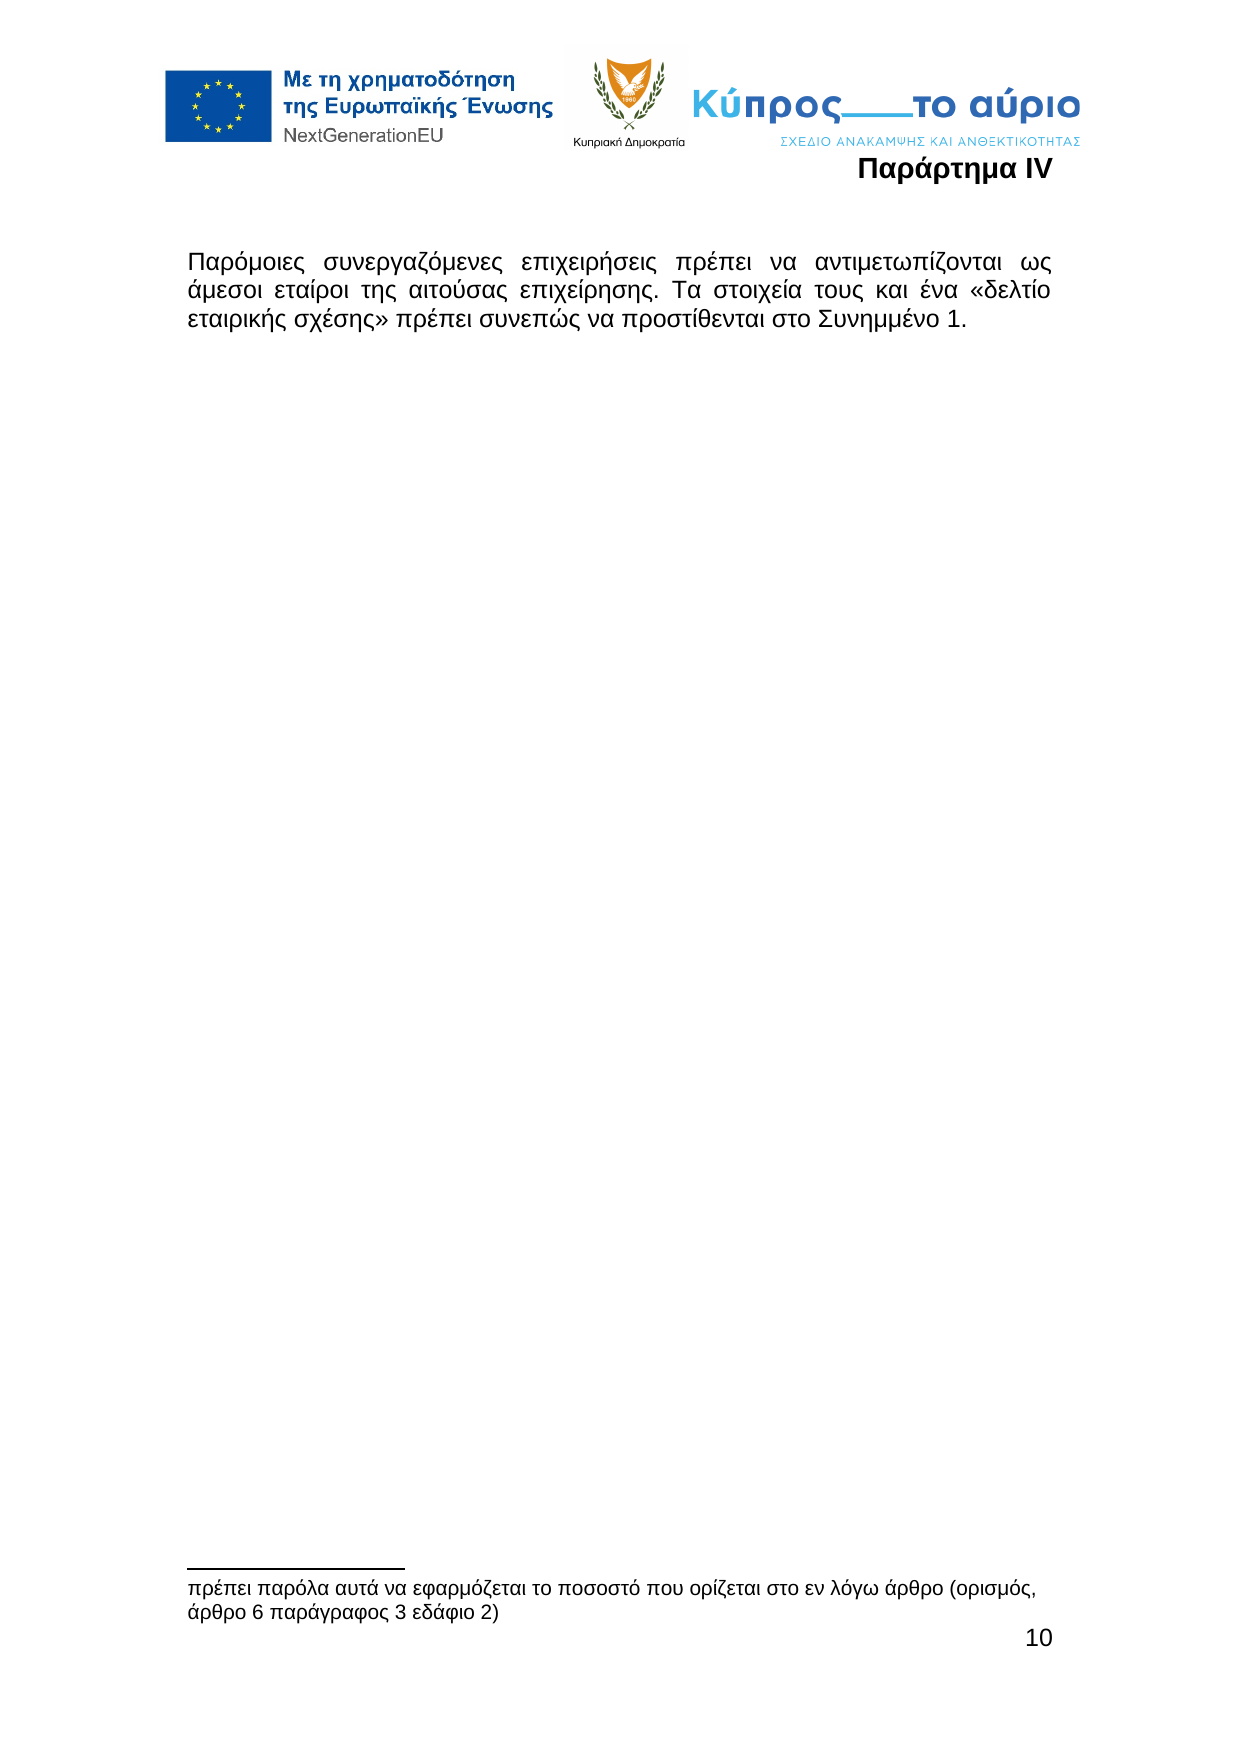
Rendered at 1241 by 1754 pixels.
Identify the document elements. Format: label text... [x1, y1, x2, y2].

picture [563, 44, 689, 151]
picture [693, 71, 1080, 151]
picture [157, 60, 554, 151]
text Παρόμοιες συνεργαζόμενες επιχειρήσεις πρέπει να αντιμετωπίζονται ως άμεσοι εταίροι της αιτούσας επιχείρησης. Τα στοιχεία τους και ένα «δελτίο εταιρικής σχέσης» πρέπει συνεπώς να προστίθενται στο Συνημμένο 1. [187, 246, 1053, 333]
